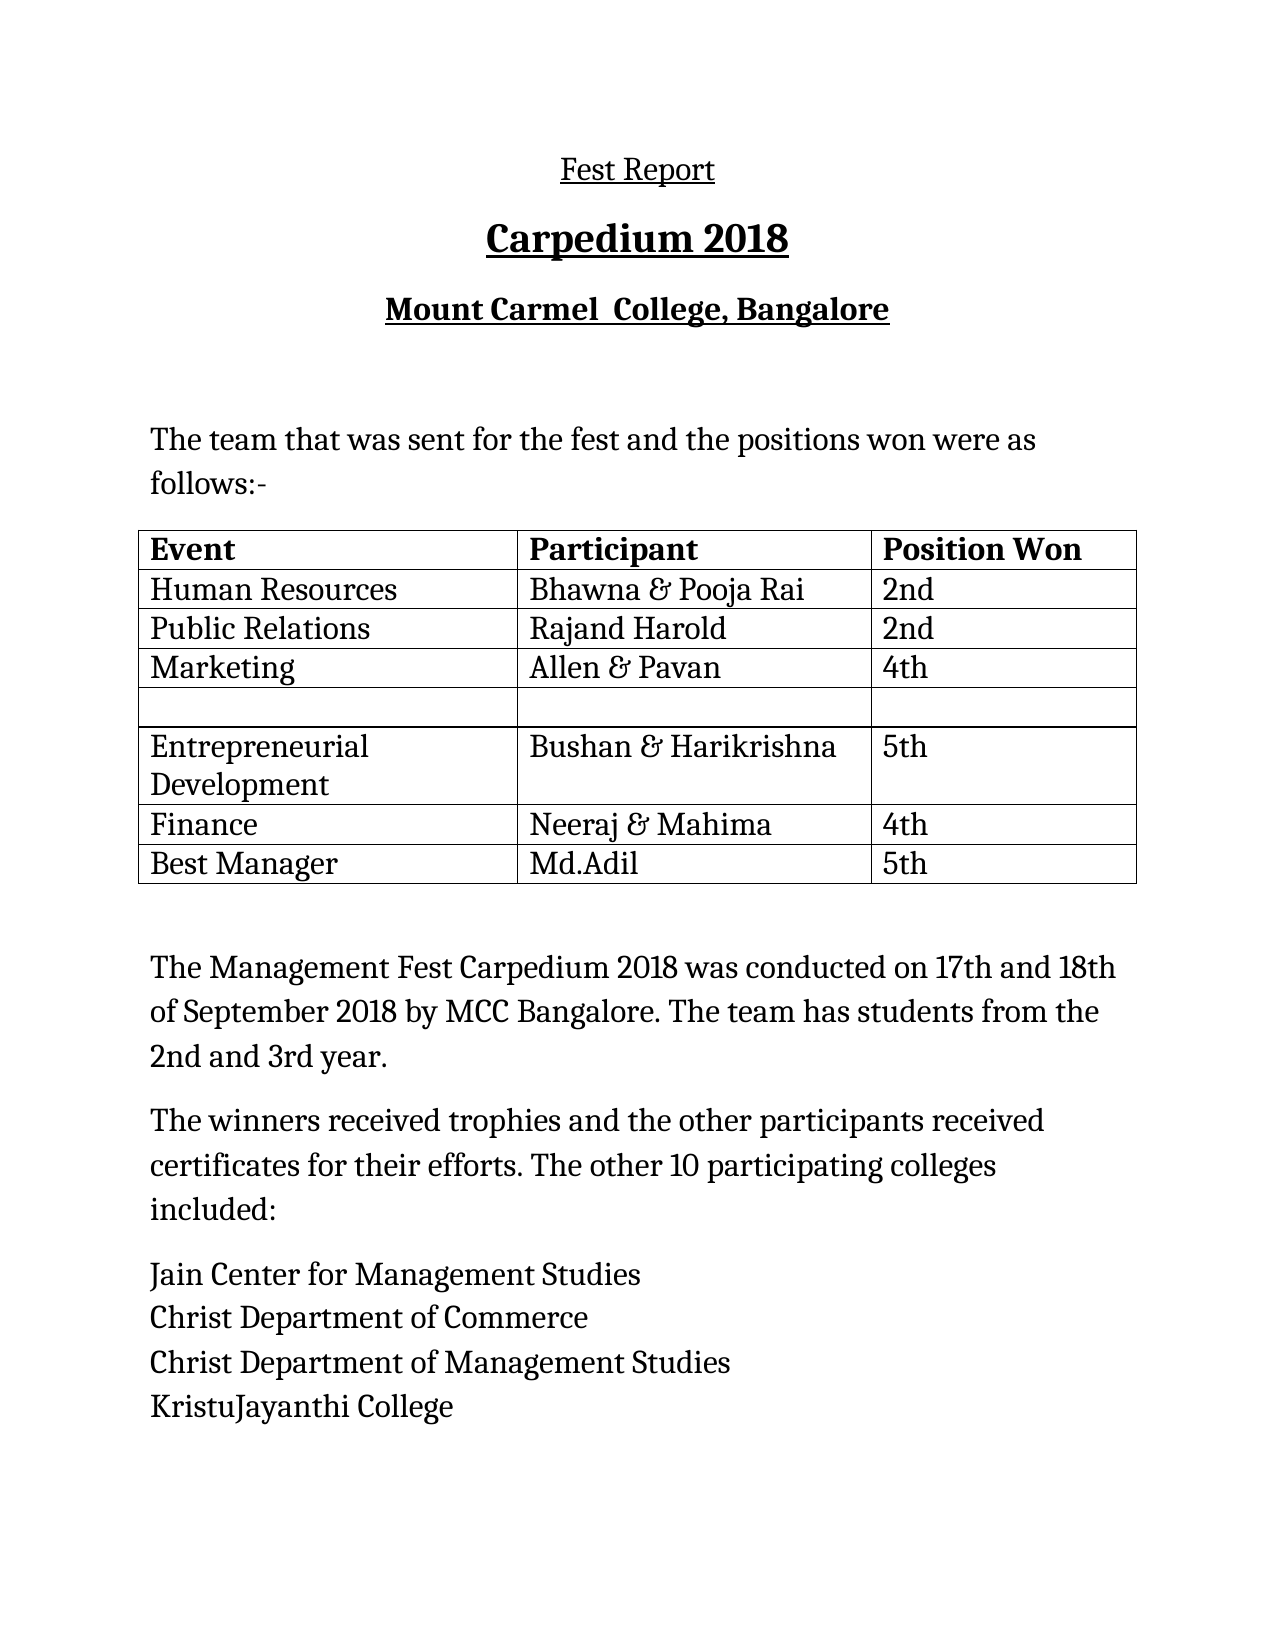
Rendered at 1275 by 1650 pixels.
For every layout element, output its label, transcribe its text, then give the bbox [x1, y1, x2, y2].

table_header Event [139, 531, 517, 569]
table_cell [518, 688, 871, 726]
text Christ Department of Management Studies [150, 1343, 1125, 1381]
table_cell Finance [139, 805, 517, 843]
table_cell 5th [872, 728, 1136, 804]
table_cell 4th [872, 649, 1136, 687]
text Mount Carmel College, Bangalore [150, 291, 1125, 329]
table_cell Rajand Harold [518, 609, 871, 648]
text Carpedium 2018 [150, 215, 1125, 263]
table_cell Best Manager [139, 845, 517, 883]
text Fest Report [150, 150, 1125, 188]
text The team that was sent for the fest and the positions won were as follows:- [150, 421, 1125, 503]
table_cell Marketing [139, 649, 517, 687]
text Jain Center for Management Studies [150, 1255, 1125, 1293]
table_cell Bushan & Harikrishna [518, 728, 871, 804]
table_header Position Won [872, 531, 1136, 569]
table_cell 4th [872, 805, 1136, 843]
table_cell Public Relations [139, 609, 517, 648]
text The Management Fest Carpedium 2018 was conducted on 17th and 18th of September 2018 by MCC Bangalore. The team has students from the 2nd and 3rd year. [150, 949, 1125, 1075]
table_cell 2nd [872, 609, 1136, 648]
text KristuJayanthi College [150, 1387, 1125, 1425]
table_cell Neeraj & Mahima [518, 805, 871, 843]
table_header Participant [518, 531, 871, 569]
table_cell Allen & Pavan [518, 649, 871, 687]
table_cell 5th [872, 845, 1136, 883]
table_cell Bhawna & Pooja Rai [518, 570, 871, 608]
table_cell 2nd [872, 570, 1136, 608]
table_cell [872, 688, 1136, 726]
table_cell Human Resources [139, 570, 517, 608]
text The winners received trophies and the other participants received certificates for their efforts. The other 10 participating colleges included: [150, 1102, 1125, 1228]
table_cell Md.Adil [518, 845, 871, 883]
text Christ Department of Commerce [150, 1299, 1125, 1337]
table_cell [139, 688, 517, 726]
table_cell Entrepreneurial Development [139, 728, 517, 804]
